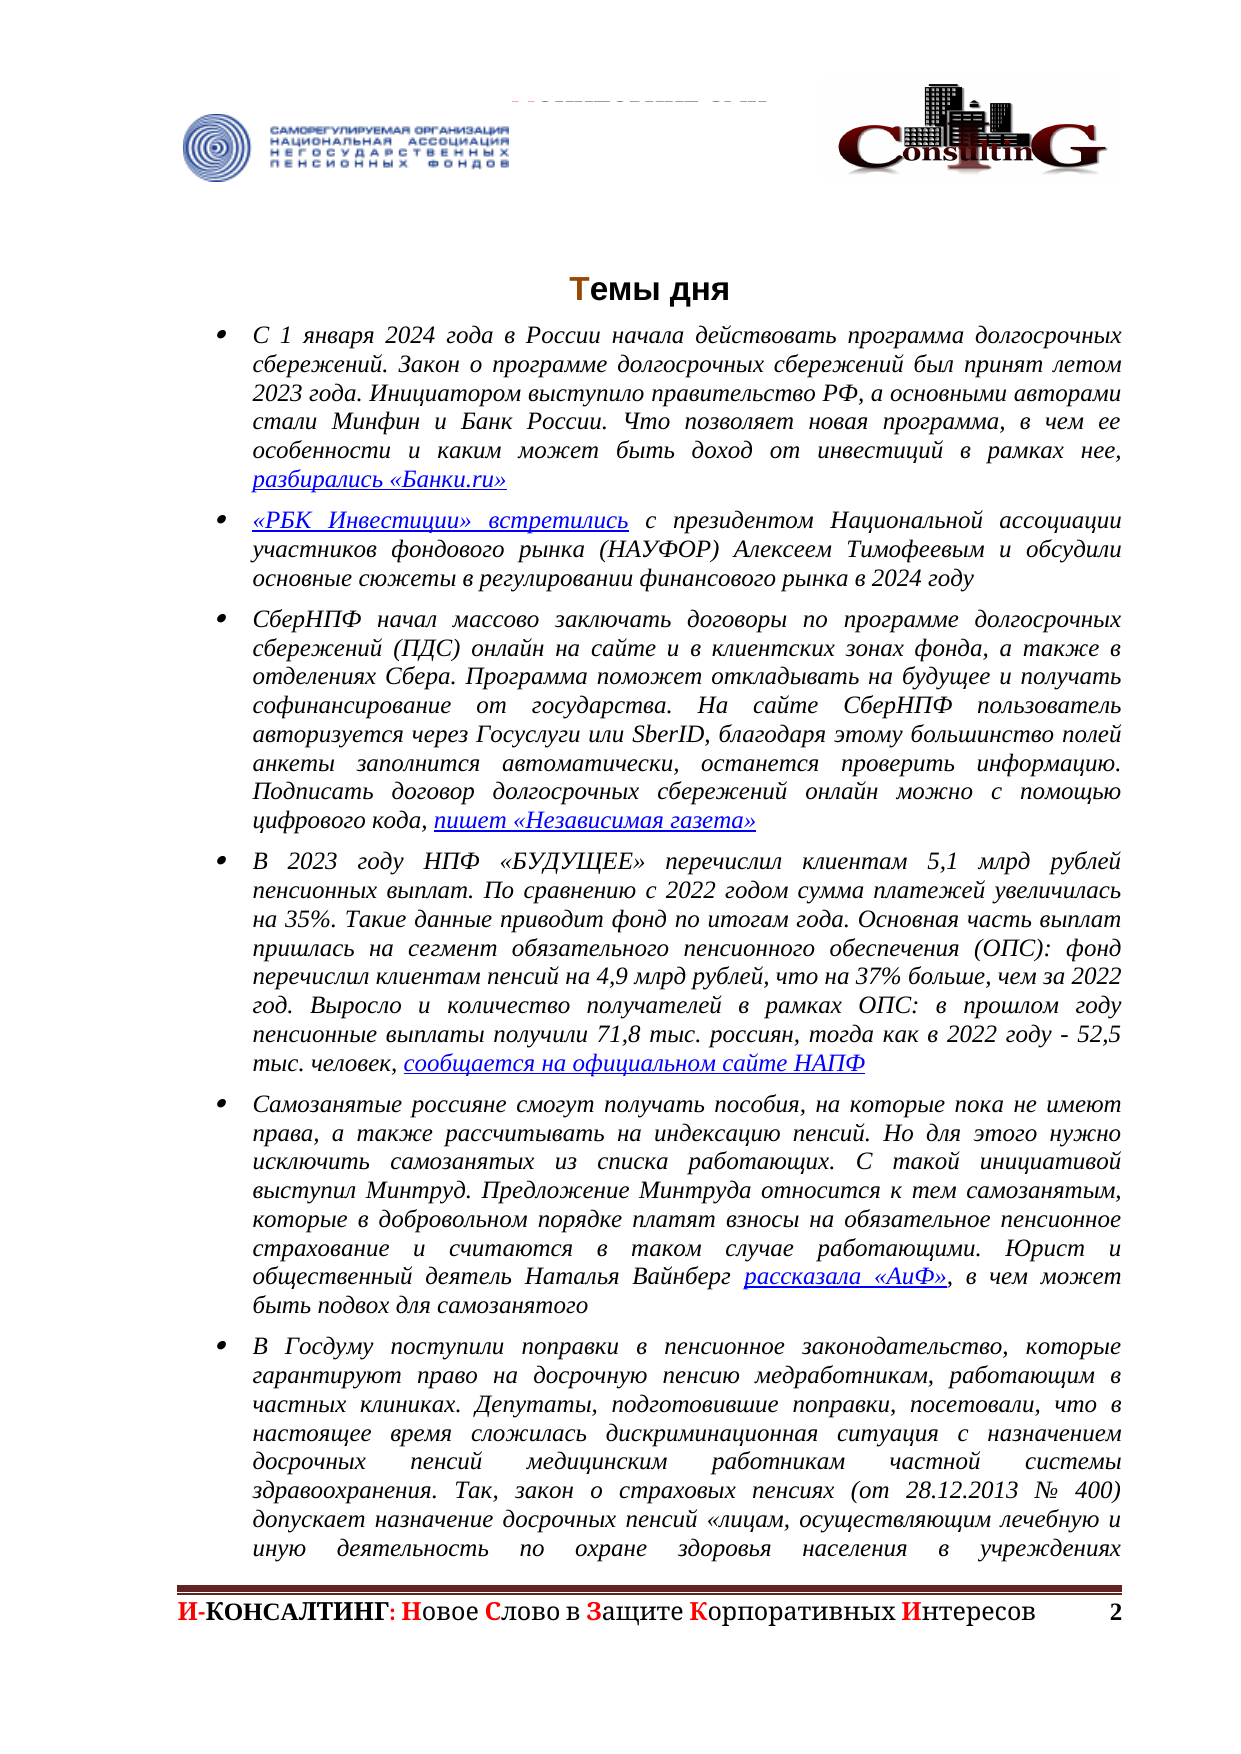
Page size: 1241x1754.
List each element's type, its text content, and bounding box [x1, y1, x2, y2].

list «РБК Инвестиции» встретились с президентом Национальной ассоциации участников фондового рынка (НАУФОР) Алексеем Тимофеевым и обсудили основные сюжеты в регулировании финансового рынка в 2024 году [215, 505, 1122, 591]
subtitle Темы дня [177, 269, 1122, 308]
list С 1 января 2024 года в России начала действовать программа долгосрочных сбережений. Закон о программе долгосрочных сбережений был принят летом 2023 года. Инициатором выступило правительство РФ, а основными авторами стали Минфин и Банк России. Что позволяет новая программа, в чем ее особенности и каким может быть доход от инвестиций в рамках нее, разбирались «Банки.ru» [215, 320, 1122, 493]
picture [821, 73, 1122, 182]
list Самозанятые россияне смогут получать пособия, на которые пока не имеют права, а также рассчитывать на индексацию пенсий. Но для этого нужно исключить самозанятых из списка работающих. С такой инициативой выступил Минтруд. Предложение Минтруда относится к тем самозанятым, которые в добровольном порядке платят взносы на обязательное пенсионное страхование и считаются в таком случае работающими. Юрист и общественный деятель Наталья Вайнберг рассказала «АиФ», в чем может быть подвох для самозанятого [215, 1089, 1122, 1319]
picture [183, 114, 509, 182]
list СберНПФ начал массово заключать договоры по программе долгосрочных сбережений (ПДС) онлайн на сайте и в клиентских зонах фонда, а также в отделениях Сбера. Программа поможет откладывать на будущее и получать софинансирование от государства. На сайте СберНПФ пользователь авторизуется через Госуслуги или SberID, благодаря этому большинство полей анкеты заполнится автоматически, останется проверить информацию. Подписать договор долгосрочных сбережений онлайн можно с помощью цифрового кода, пишет «Независимая газета» [215, 604, 1122, 834]
list В 2023 году НПФ «БУДУЩЕЕ» перечислил клиентам 5,1 млрд рублей пенсионных выплат. По сравнению с 2022 годом сумма платежей увеличилась на 35%. Такие данные приводит фонд по итогам года. Основная часть выплат пришлась на сегмент обязательного пенсионного обеспечения (ОПС): фонд перечислил клиентам пенсий на 4,9 млрд рублей, что на 37% больше, чем за 2022 год. Выросло и количество получателей в рамках ОПС: в прошлом году пенсионные выплаты получили 71,8 тыс. россиян, тогда как в 2022 году - 52,5 тыс. человек, сообщается на официальном сайте НАПФ [215, 846, 1122, 1076]
